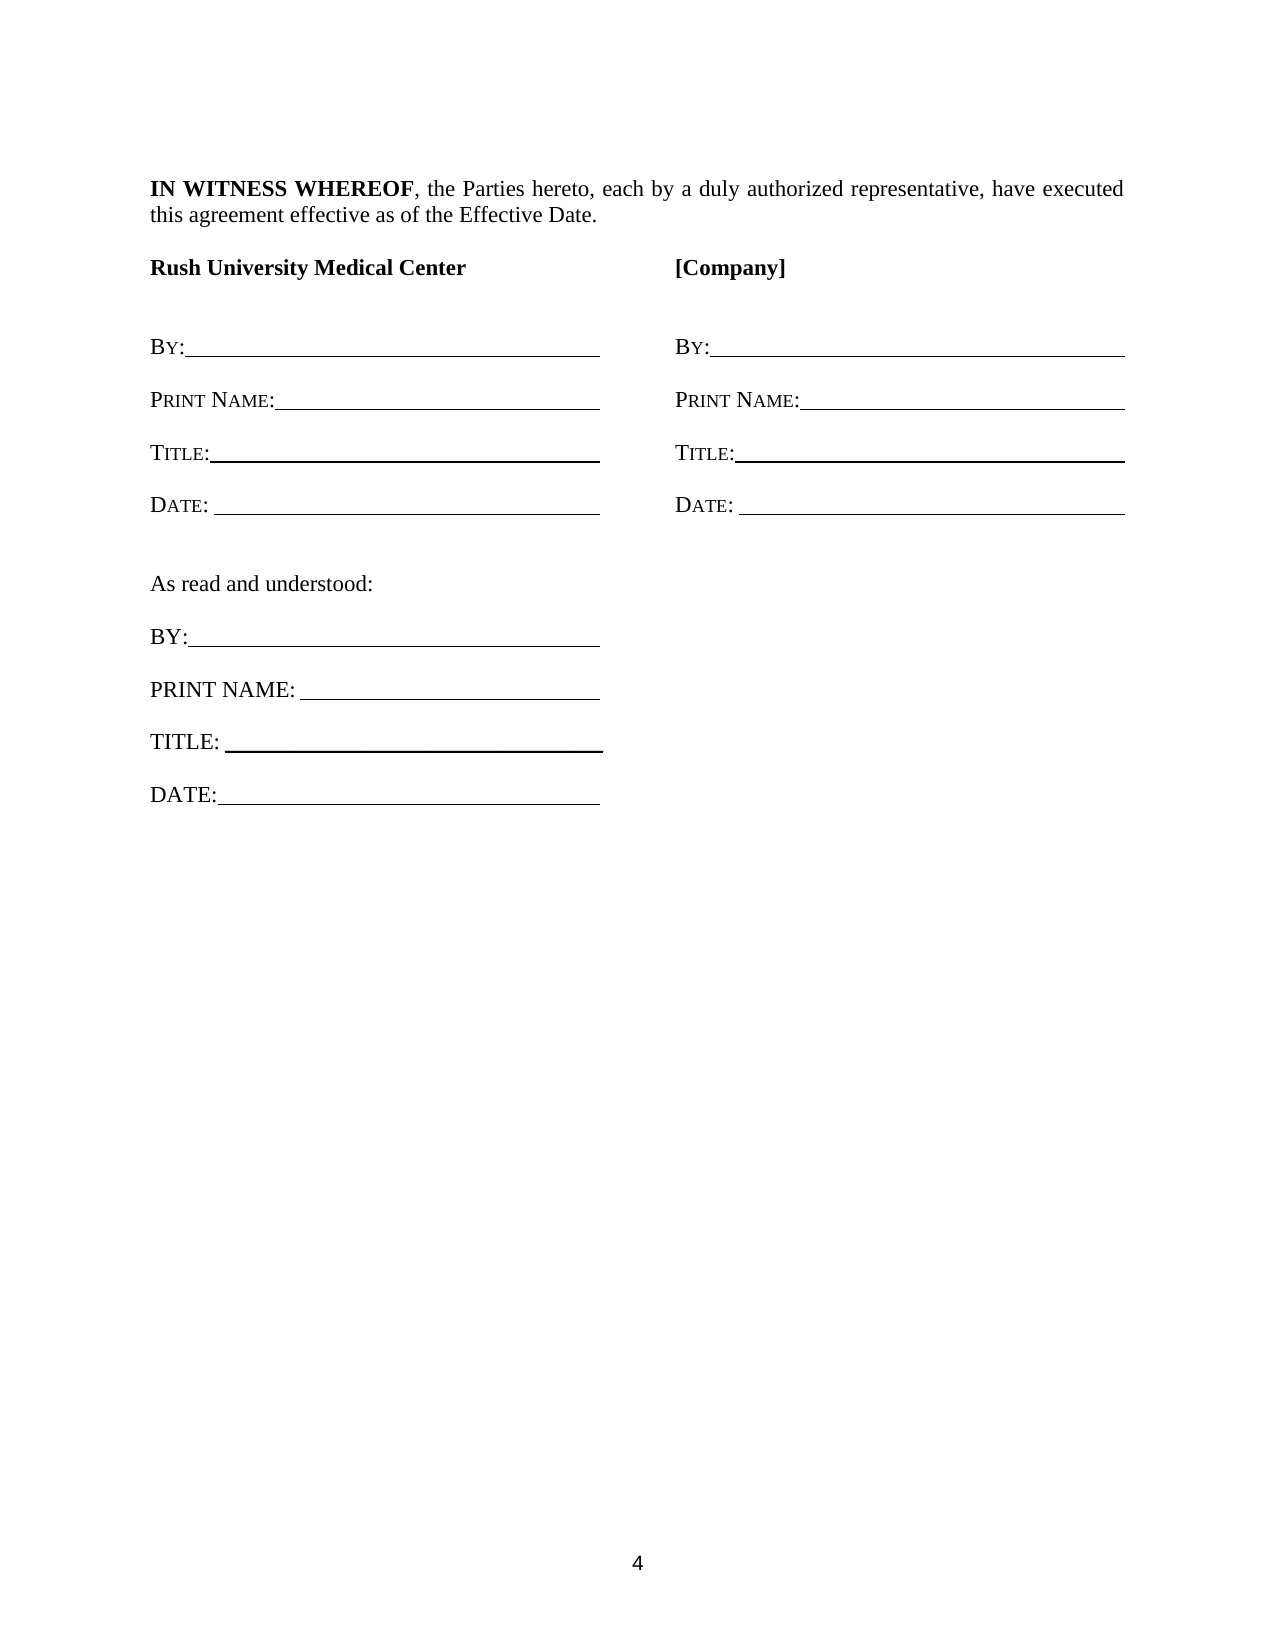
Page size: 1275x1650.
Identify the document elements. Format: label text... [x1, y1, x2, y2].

text BY: [150, 623, 1125, 649]
text By: By: [150, 333, 1125, 359]
text Print Name: Print Name: [150, 386, 1125, 412]
text PRINT NAME: [150, 676, 1125, 702]
text As read and understood: [150, 570, 1125, 597]
text Rush University Medical Center [Company] [150, 254, 1125, 280]
text IN WITNESS WHEREOF, the Parties hereto, each by a duly authorized representative, have executed this agreement effective as of the Effective Date. [150, 175, 1125, 228]
text TITLE: _________________________________ [150, 728, 1125, 755]
text Title: Title: [150, 438, 1125, 465]
text Date: Date: [150, 491, 1125, 518]
text DATE: [150, 781, 1125, 807]
